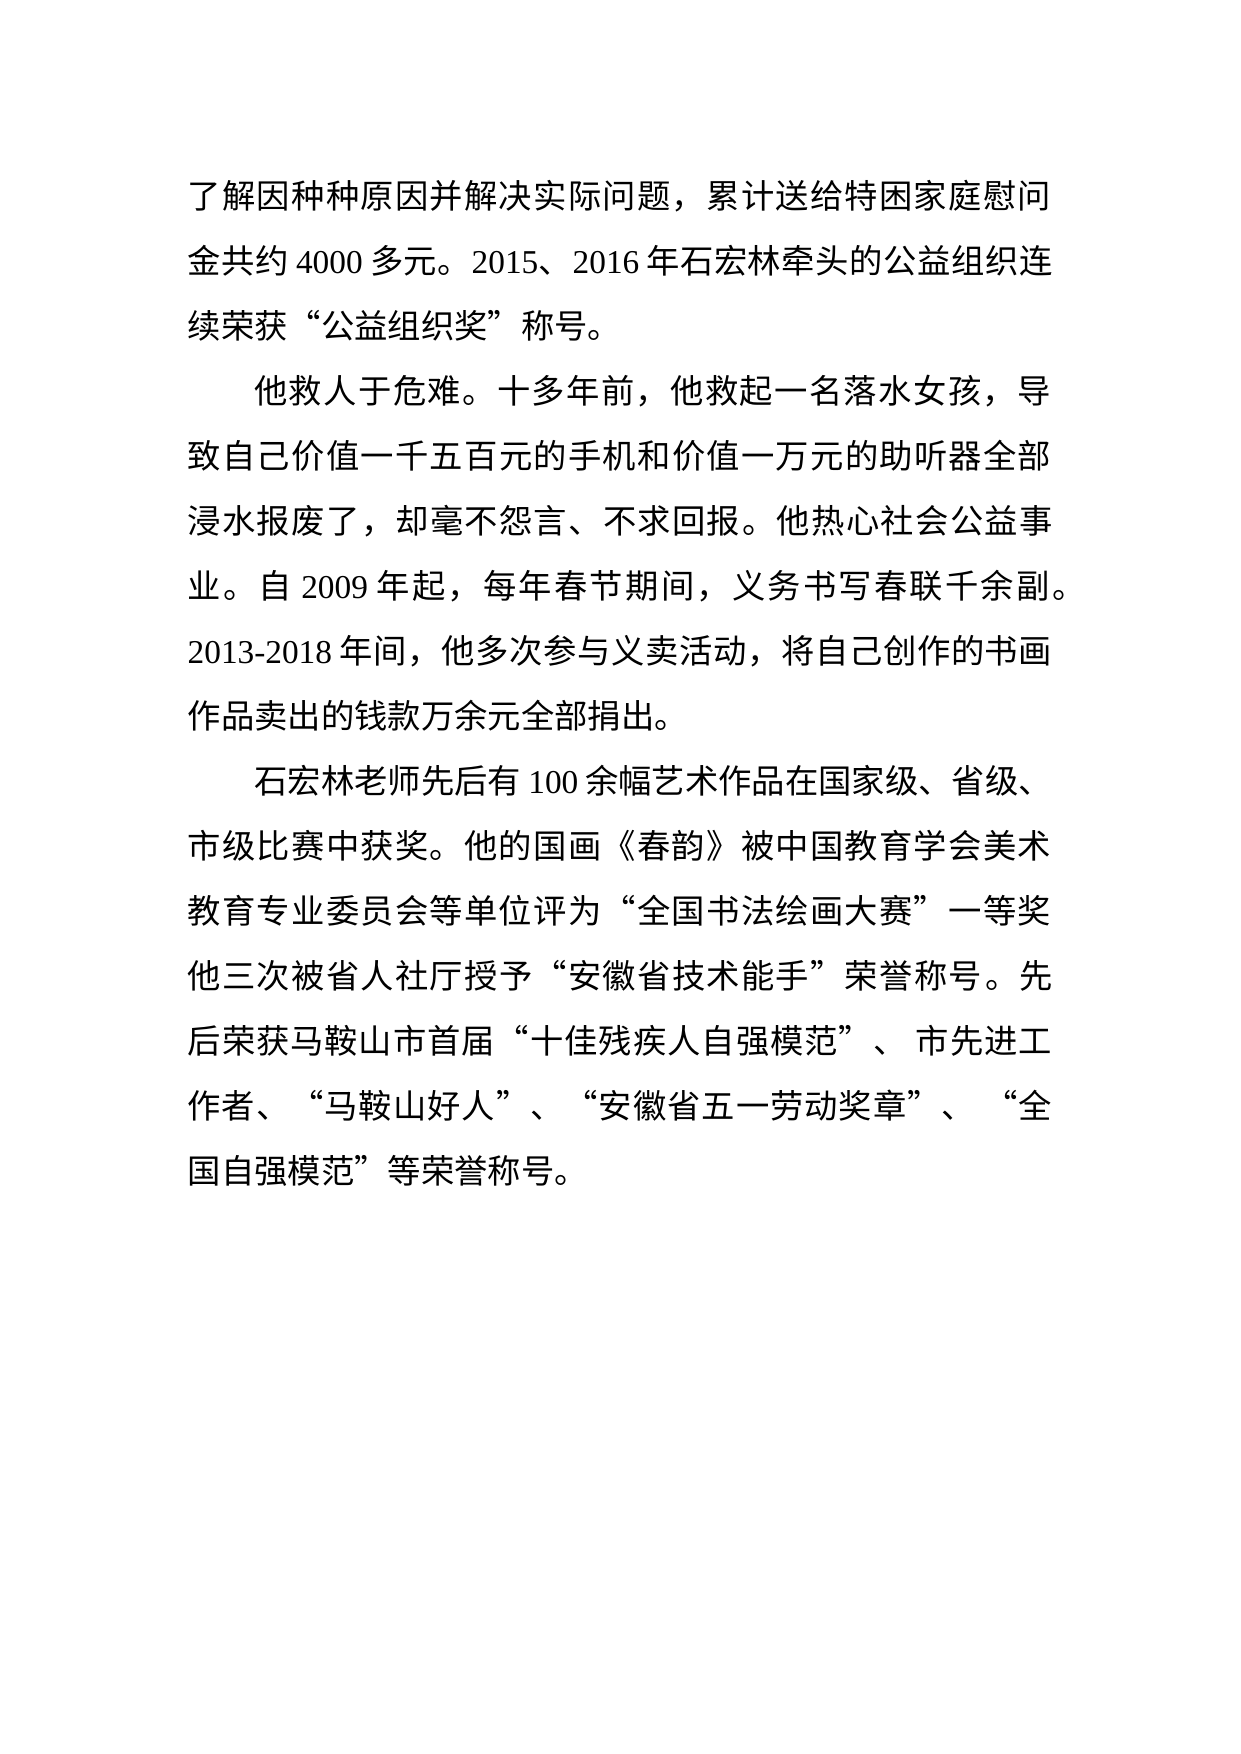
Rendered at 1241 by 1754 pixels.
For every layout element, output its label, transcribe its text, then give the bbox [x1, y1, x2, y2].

text 他救人于危难。十多年前，他救起一名落水女孩，导致自己价值一千五百元的手机和价值一万元的助听器全部浸水报废了，却毫不怨言、不求回报。他热心社会公益事业。自2009年起，每年春节期间，义务书写春联千余副。2013-2018年间，他多次参与义卖活动，将自己创作的书画作品卖出的钱款万余元全部捐出。 [187, 357, 1053, 747]
text 石宏林老师先后有100余幅艺术作品在国家级、省级、市级比赛中获奖。他的国画《春韵》被中国教育学会美术教育专业委员会等单位评为“全国书法绘画大赛”一等奖。他三次被省人社厅授予“安徽省技术能手”荣誉称号。先后荣获马鞍山市首届“十佳残疾人自强模范”、 市先进工作者、“马鞍山好人”、“安徽省五一劳动奖章”、 “全国自强模范”等荣誉称号。 [187, 747, 1053, 1202]
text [187, 162, 1053, 357]
